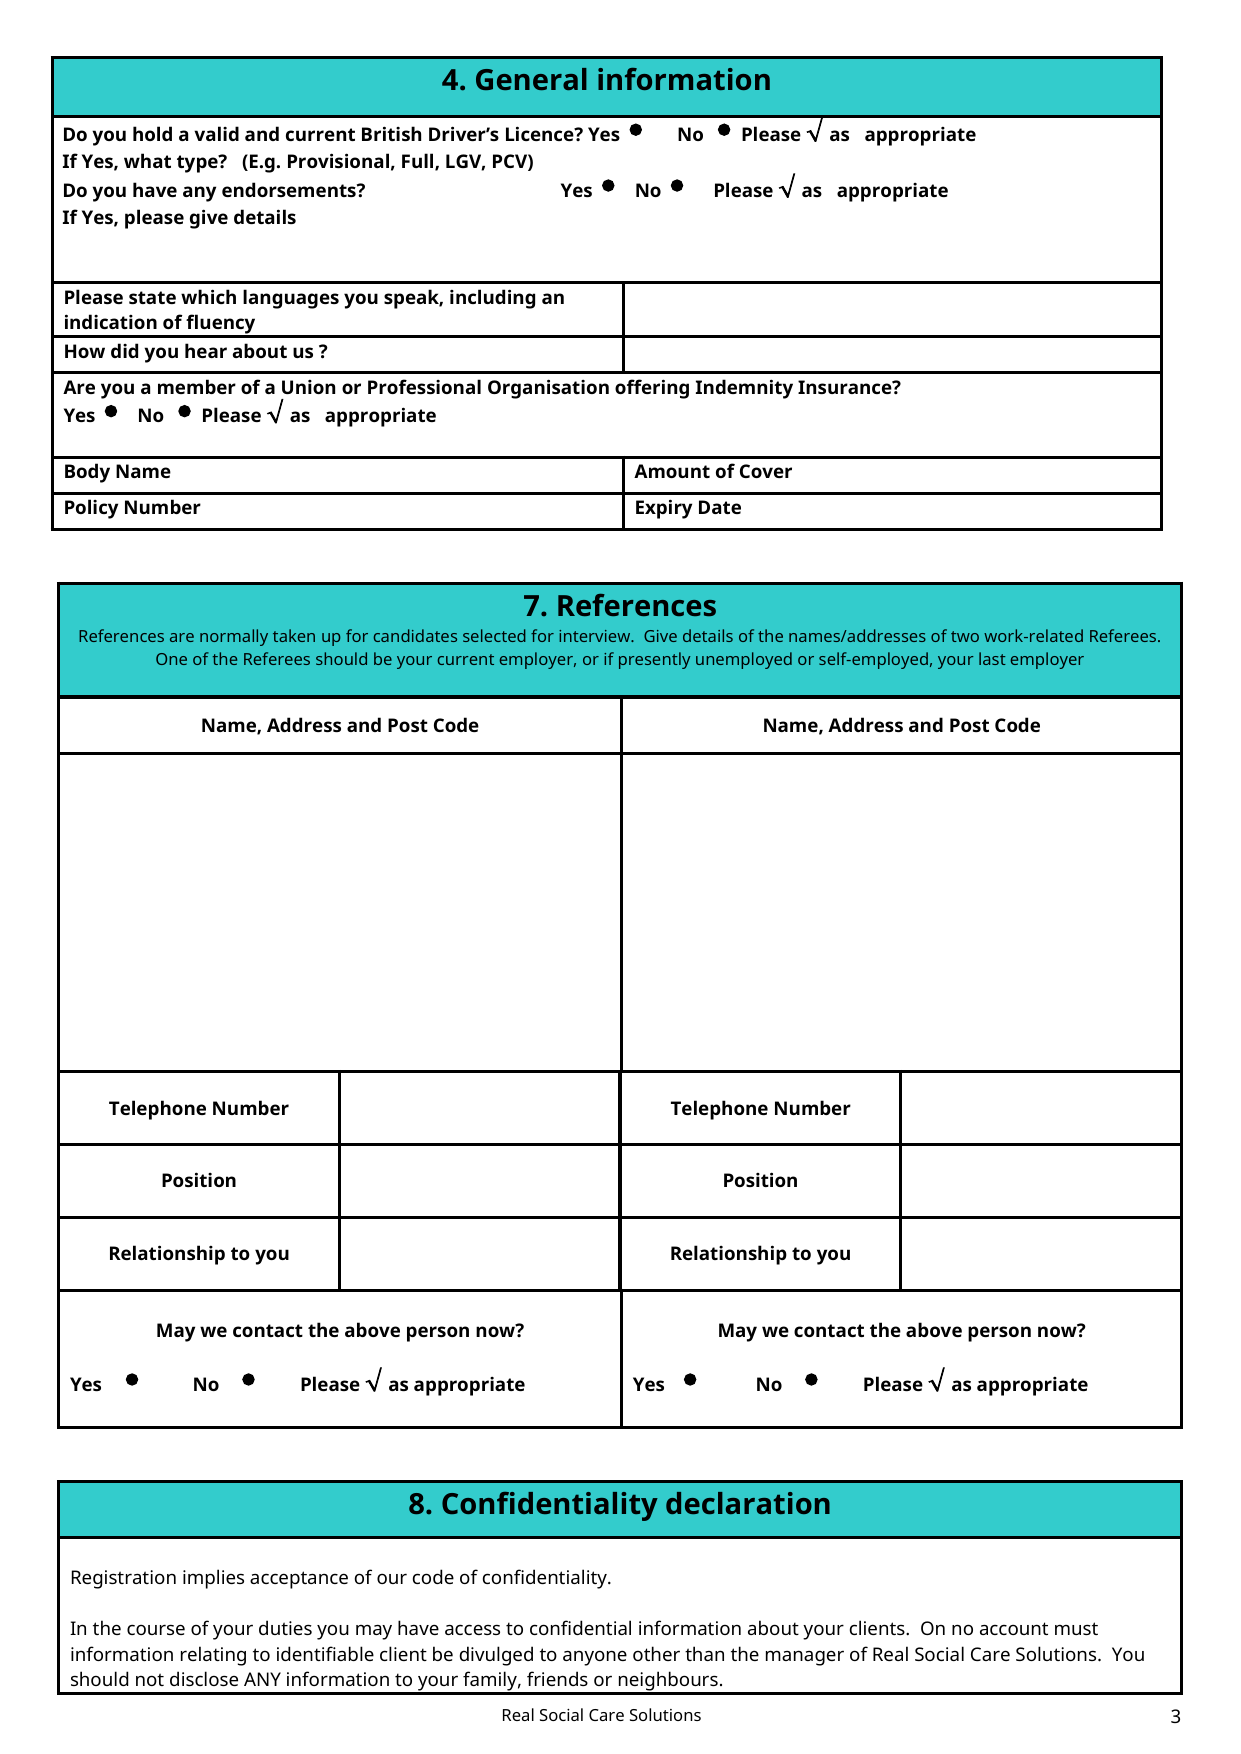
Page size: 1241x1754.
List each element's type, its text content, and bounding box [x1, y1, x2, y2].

table_header 8. Confidentiality declaration [60, 1483, 1180, 1536]
table_cell [625, 284, 1160, 335]
table_cell Relationship to you [60, 1219, 338, 1288]
table_cell [341, 1146, 618, 1216]
table_cell [341, 1219, 618, 1288]
table_cell [902, 1073, 1180, 1143]
table_cell Body Name [54, 459, 622, 492]
table_cell Name, Address and Post Code [623, 699, 1180, 752]
table_cell Position [622, 1146, 899, 1216]
table_cell [60, 755, 620, 1070]
table_cell Are you a member of a or Professional Organisation offering Indemnity Insurance? Yes No Please as appropriate [54, 374, 1160, 456]
table_cell How did you hear about us ? [54, 338, 622, 371]
table_cell Telephone Number [60, 1073, 338, 1143]
table_cell [902, 1146, 1180, 1216]
table_cell Position [60, 1146, 338, 1216]
table_cell Policy Number [54, 495, 622, 527]
table_cell [625, 338, 1160, 371]
table_cell Amount of Cover [625, 459, 1160, 492]
table_cell Do you hold a valid and current British Driver’s Licence? Yes No Please as appropriate If Yes, what type? (E.g. Provisional, Full, LGV, PCV) Do you have any endorsements? Yes No Please as appropriate If Yes, please give details [54, 118, 1160, 281]
table_cell Please state which languages you speak, including an indication of fluency [54, 284, 622, 335]
table_cell Expiry Date [625, 495, 1160, 527]
table_cell May we contact the above person now? Yes No Please as appropriate [623, 1292, 1180, 1426]
table_cell [341, 1073, 618, 1143]
table_cell Name, Address and Post Code [60, 699, 620, 752]
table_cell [60, 1539, 1180, 1692]
table_cell 4. General information [54, 59, 1160, 115]
table_cell Telephone Number [622, 1073, 899, 1143]
table_cell [902, 1219, 1180, 1288]
table_header 7. References References are normally taken up for candidates selected for interview. Give details of the names/addresses of two work-related Referees. One of the Referees should be your current employer, or if presently unemployed or self-employed, your last employer [60, 585, 1180, 695]
table_cell [623, 755, 1180, 1070]
table_cell May we contact the above person now? Yes No Please as appropriate [60, 1292, 620, 1426]
table_cell Relationship to you [622, 1219, 899, 1288]
